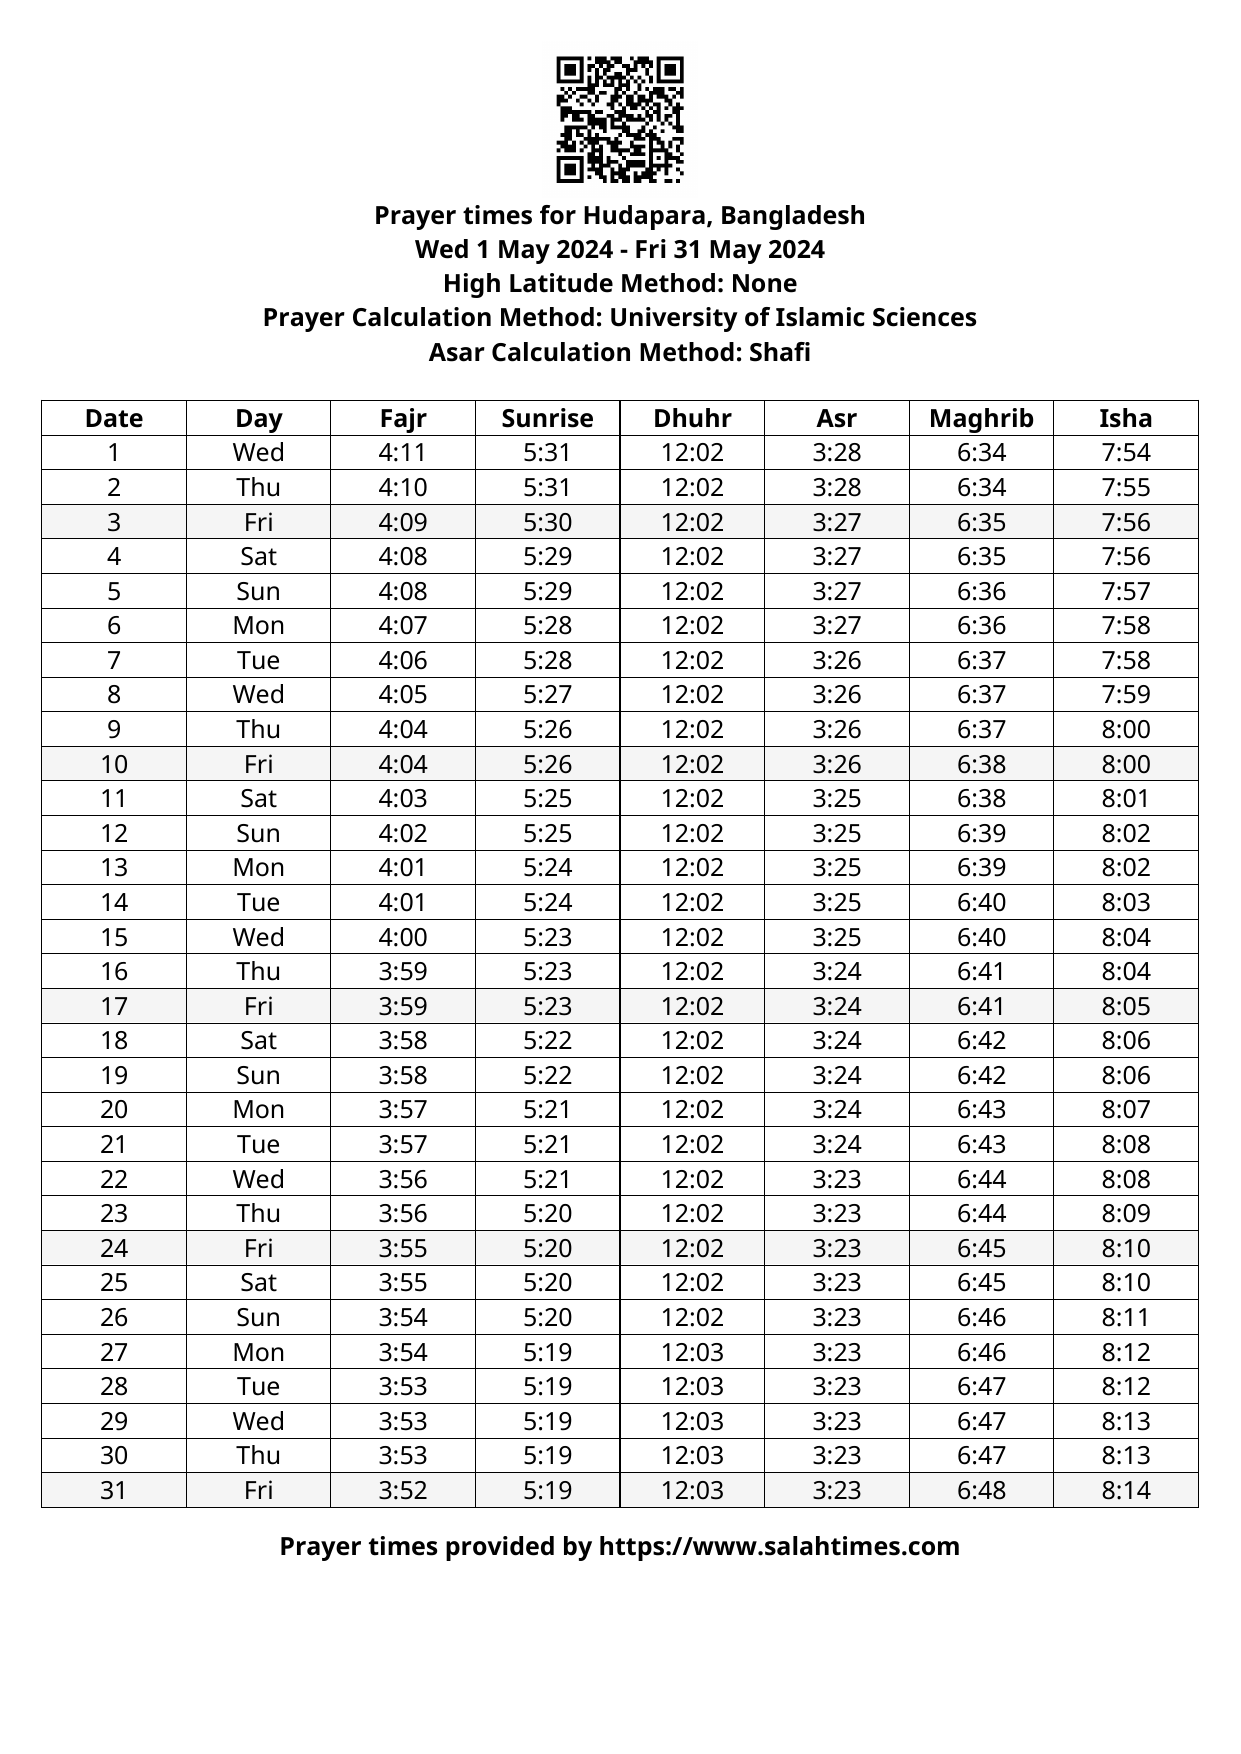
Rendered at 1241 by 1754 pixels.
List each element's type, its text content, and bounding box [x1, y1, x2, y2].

table_cell 8:09 [1054, 1196, 1198, 1230]
table_cell 14 [42, 885, 186, 919]
table_cell 29 [42, 1404, 186, 1437]
table_cell 12:02 [621, 1127, 764, 1161]
table_cell Wed [187, 1162, 330, 1195]
table_cell 4:02 [331, 816, 475, 849]
table_cell Wed [187, 920, 330, 953]
table_cell 8:02 [1054, 816, 1198, 849]
table_cell 3:23 [765, 1300, 909, 1334]
table_cell 6:35 [910, 505, 1053, 538]
table_cell 8:02 [1054, 851, 1198, 884]
table_cell 5:24 [476, 851, 619, 884]
table_cell 25 [42, 1266, 186, 1299]
table_cell 7:55 [1054, 470, 1198, 504]
table_cell Fri [187, 1231, 330, 1264]
table_cell 5:30 [476, 505, 619, 538]
table_cell 3:23 [765, 1439, 909, 1472]
table_cell 6:42 [910, 1058, 1053, 1092]
table_cell 3:54 [331, 1335, 475, 1368]
table_cell 3:26 [765, 678, 909, 711]
table_cell 5:21 [476, 1162, 619, 1195]
table_cell 12:02 [621, 851, 764, 884]
table_cell 4:06 [331, 643, 475, 677]
table_cell 6:37 [910, 712, 1053, 746]
table_cell 4:04 [331, 712, 475, 746]
table_cell Tue [187, 1127, 330, 1161]
table_cell 17 [42, 989, 186, 1022]
table_cell Thu [187, 954, 330, 988]
table_cell 5:19 [476, 1404, 619, 1437]
table_cell 3:25 [765, 781, 909, 815]
picture [542, 41, 699, 198]
table_cell 3:57 [331, 1127, 475, 1161]
table_cell 8:05 [1054, 989, 1198, 1022]
table_cell 4 [42, 539, 186, 573]
table_cell 4:03 [331, 781, 475, 815]
table_cell Thu [187, 1196, 330, 1230]
table_cell 6:45 [910, 1266, 1053, 1299]
table_cell 8:13 [1054, 1404, 1198, 1437]
table_cell 8:11 [1054, 1300, 1198, 1334]
table_cell 3:52 [331, 1473, 475, 1507]
table_cell 3:27 [765, 574, 909, 607]
table_cell 3:26 [765, 712, 909, 746]
table_cell 3:24 [765, 1093, 909, 1126]
table_cell 6:35 [910, 539, 1053, 573]
table_cell 12:02 [621, 1196, 764, 1230]
table_cell 8:07 [1054, 1093, 1198, 1126]
table_cell 28 [42, 1369, 186, 1403]
table_cell 6:34 [910, 436, 1053, 469]
table_cell 12 [42, 816, 186, 849]
table_cell 8 [42, 678, 186, 711]
table_cell 5:26 [476, 747, 619, 780]
table_cell 6:44 [910, 1196, 1053, 1230]
text Wed 1 May 2024 - Fri 31 May 2024 [42, 232, 1198, 266]
table_header Isha [1054, 401, 1198, 434]
table_cell 12:02 [621, 470, 764, 504]
table_cell 12:02 [621, 505, 764, 538]
table_cell 26 [42, 1300, 186, 1334]
text High Latitude Method: None [42, 266, 1198, 300]
table_cell 10 [42, 747, 186, 780]
table_cell 21 [42, 1127, 186, 1161]
table_cell 3:27 [765, 539, 909, 573]
table_cell 12:03 [621, 1335, 764, 1368]
table_cell 12:02 [621, 1231, 764, 1264]
table_cell 12:02 [621, 989, 764, 1022]
table_cell 11 [42, 781, 186, 815]
table_cell 3:53 [331, 1439, 475, 1472]
table_header Fajr [331, 401, 475, 434]
table_cell Fri [187, 989, 330, 1022]
table_cell 3:26 [765, 643, 909, 677]
table_cell 15 [42, 920, 186, 953]
table_cell 6:38 [910, 747, 1053, 780]
table_cell 3:58 [331, 1058, 475, 1092]
table_cell Wed [187, 436, 330, 469]
table_cell 5:28 [476, 609, 619, 642]
table_cell 8:00 [1054, 712, 1198, 746]
table_cell 12:03 [621, 1404, 764, 1437]
table_cell 8:12 [1054, 1335, 1198, 1368]
table_cell 8:12 [1054, 1369, 1198, 1403]
table_cell 3:59 [331, 954, 475, 988]
table_cell 12:02 [621, 436, 764, 469]
table_cell 3:24 [765, 989, 909, 1022]
table_cell 8:06 [1054, 1058, 1198, 1092]
table_header Maghrib [910, 401, 1053, 434]
table_cell 5:27 [476, 678, 619, 711]
table_cell 3:23 [765, 1162, 909, 1195]
table_cell 8:01 [1054, 781, 1198, 815]
table_cell 3:27 [765, 609, 909, 642]
table_cell Fri [187, 747, 330, 780]
table_cell 2 [42, 470, 186, 504]
table_cell 12:02 [621, 885, 764, 919]
table_cell 6:47 [910, 1369, 1053, 1403]
table_cell 20 [42, 1093, 186, 1126]
table_cell 3:55 [331, 1266, 475, 1299]
table_cell 7:58 [1054, 643, 1198, 677]
table_cell 3:25 [765, 816, 909, 849]
table_cell 6:48 [910, 1473, 1053, 1507]
table_cell 5:19 [476, 1335, 619, 1368]
table_cell 3:23 [765, 1369, 909, 1403]
table_cell 3:27 [765, 505, 909, 538]
table_cell 4:08 [331, 539, 475, 573]
table_cell 12:02 [621, 954, 764, 988]
table_cell 8:03 [1054, 885, 1198, 919]
table_cell 7:58 [1054, 609, 1198, 642]
text Asar Calculation Method: Shafi [42, 334, 1198, 368]
table_cell Sun [187, 816, 330, 849]
table_cell 5:20 [476, 1231, 619, 1264]
table_cell 6:45 [910, 1231, 1053, 1264]
table_cell 23 [42, 1196, 186, 1230]
table_cell 5:23 [476, 954, 619, 988]
table_cell 5:23 [476, 989, 619, 1022]
table_cell 6:44 [910, 1162, 1053, 1195]
table_cell 3:54 [331, 1300, 475, 1334]
table_cell 4:05 [331, 678, 475, 711]
table_cell 4:07 [331, 609, 475, 642]
table_cell 12:02 [621, 1162, 764, 1195]
table_cell 8:00 [1054, 747, 1198, 780]
table_cell 3:23 [765, 1266, 909, 1299]
table_cell Wed [187, 1404, 330, 1437]
table_cell 3:26 [765, 747, 909, 780]
table_cell 4:08 [331, 574, 475, 607]
table_cell Sat [187, 781, 330, 815]
table_cell 12:02 [621, 539, 764, 573]
table_cell 6:40 [910, 885, 1053, 919]
table_cell 12:02 [621, 712, 764, 746]
table_cell 12:02 [621, 747, 764, 780]
text Prayer Calculation Method: University of Islamic Sciences [42, 300, 1198, 334]
table_cell 8:08 [1054, 1162, 1198, 1195]
table_cell 3:28 [765, 470, 909, 504]
table_cell 3:56 [331, 1196, 475, 1230]
table_cell 5:28 [476, 643, 619, 677]
table_cell 6:39 [910, 816, 1053, 849]
table_header Dhuhr [621, 401, 764, 434]
table_cell 31 [42, 1473, 186, 1507]
table_header Day [187, 401, 330, 434]
table_cell 3:23 [765, 1231, 909, 1264]
table_cell 5:19 [476, 1439, 619, 1472]
table_cell 5:29 [476, 539, 619, 573]
table_cell 5:20 [476, 1266, 619, 1299]
table_cell Mon [187, 851, 330, 884]
table_cell 3:23 [765, 1335, 909, 1368]
table_cell 6:42 [910, 1024, 1053, 1057]
table_cell 8:04 [1054, 920, 1198, 953]
table_cell 5:19 [476, 1473, 619, 1507]
table_cell 1 [42, 436, 186, 469]
table_cell 12:03 [621, 1369, 764, 1403]
table_cell Fri [187, 1473, 330, 1507]
table_cell Thu [187, 1439, 330, 1472]
table_cell 6 [42, 609, 186, 642]
table_cell 12:02 [621, 1300, 764, 1334]
table_cell 3:58 [331, 1024, 475, 1057]
table_cell 3:24 [765, 1058, 909, 1092]
table_cell 12:02 [621, 920, 764, 953]
table_cell 6:38 [910, 781, 1053, 815]
table_cell Mon [187, 1093, 330, 1126]
table_cell 3:25 [765, 885, 909, 919]
table_cell 4:09 [331, 505, 475, 538]
table_cell 4:01 [331, 885, 475, 919]
table_cell 6:36 [910, 609, 1053, 642]
table_cell 8:08 [1054, 1127, 1198, 1161]
table_cell 12:02 [621, 1093, 764, 1126]
table_header Asr [765, 401, 909, 434]
table_cell 6:39 [910, 851, 1053, 884]
table_cell 3:53 [331, 1369, 475, 1403]
table_cell 5:22 [476, 1058, 619, 1092]
table_cell 5:19 [476, 1369, 619, 1403]
table_cell 3:28 [765, 436, 909, 469]
table_cell 9 [42, 712, 186, 746]
table_cell 4:11 [331, 436, 475, 469]
table_cell 7:56 [1054, 539, 1198, 573]
table_cell 12:02 [621, 678, 764, 711]
table_cell Thu [187, 712, 330, 746]
table_cell 8:06 [1054, 1024, 1198, 1057]
table_cell 19 [42, 1058, 186, 1092]
table_cell 3:23 [765, 1473, 909, 1507]
table_cell 4:10 [331, 470, 475, 504]
table_cell 5:26 [476, 712, 619, 746]
table_cell Sat [187, 539, 330, 573]
table_cell 8:10 [1054, 1266, 1198, 1299]
table_cell 6:41 [910, 989, 1053, 1022]
table_header Date [42, 401, 186, 434]
table_cell Mon [187, 609, 330, 642]
table_cell 5:20 [476, 1300, 619, 1334]
table_cell Sat [187, 1266, 330, 1299]
table_cell 12:02 [621, 609, 764, 642]
table_cell 18 [42, 1024, 186, 1057]
table_cell 5:21 [476, 1127, 619, 1161]
table_cell Wed [187, 678, 330, 711]
table_cell 3:24 [765, 1127, 909, 1161]
table_cell 5:31 [476, 436, 619, 469]
table_cell 3:25 [765, 920, 909, 953]
table_cell 7 [42, 643, 186, 677]
table_cell Tue [187, 1369, 330, 1403]
table_cell 5:21 [476, 1093, 619, 1126]
table_cell 5:25 [476, 816, 619, 849]
table_cell 6:46 [910, 1335, 1053, 1368]
table_cell 13 [42, 851, 186, 884]
table_cell 5:23 [476, 920, 619, 953]
table_cell 6:37 [910, 643, 1053, 677]
table_cell Mon [187, 1335, 330, 1368]
table_cell 7:54 [1054, 436, 1198, 469]
table_cell 3:53 [331, 1404, 475, 1437]
table_cell 6:40 [910, 920, 1053, 953]
table_cell 12:02 [621, 816, 764, 849]
table_cell 5:29 [476, 574, 619, 607]
table_cell Tue [187, 885, 330, 919]
table_cell 24 [42, 1231, 186, 1264]
text Prayer times for Hudapara, Bangladesh [42, 198, 1198, 232]
table_cell 8:14 [1054, 1473, 1198, 1507]
table_cell 3:23 [765, 1404, 909, 1437]
table_header Sunrise [476, 401, 619, 434]
table_cell Sun [187, 1058, 330, 1092]
table_cell 8:13 [1054, 1439, 1198, 1472]
table_cell 12:02 [621, 781, 764, 815]
table_cell 6:46 [910, 1300, 1053, 1334]
table_cell 6:43 [910, 1127, 1053, 1161]
table_cell 27 [42, 1335, 186, 1368]
table_cell 12:03 [621, 1473, 764, 1507]
table_cell Sat [187, 1024, 330, 1057]
table_cell Fri [187, 505, 330, 538]
table_cell 6:47 [910, 1439, 1053, 1472]
table_cell 3:24 [765, 954, 909, 988]
table_cell 8:04 [1054, 954, 1198, 988]
table_cell 3:25 [765, 851, 909, 884]
table_cell 22 [42, 1162, 186, 1195]
table_cell 7:59 [1054, 678, 1198, 711]
table_cell 7:56 [1054, 505, 1198, 538]
table_cell 8:10 [1054, 1231, 1198, 1264]
table_cell 5:20 [476, 1196, 619, 1230]
table_cell 6:41 [910, 954, 1053, 988]
table_cell 6:36 [910, 574, 1053, 607]
table_cell 12:03 [621, 1439, 764, 1472]
table_cell 3:24 [765, 1024, 909, 1057]
text Prayer times provided by https://www.salahtimes.com [42, 1528, 1198, 1563]
table_cell 3:55 [331, 1231, 475, 1264]
table_cell 3 [42, 505, 186, 538]
table_cell 3:56 [331, 1162, 475, 1195]
table_cell 4:00 [331, 920, 475, 953]
table_cell 7:57 [1054, 574, 1198, 607]
table_cell 6:47 [910, 1404, 1053, 1437]
table_cell 3:57 [331, 1093, 475, 1126]
table_cell 12:02 [621, 1058, 764, 1092]
table_cell Tue [187, 643, 330, 677]
table_cell 12:02 [621, 574, 764, 607]
table_cell 5:25 [476, 781, 619, 815]
table_cell 5 [42, 574, 186, 607]
table_cell 6:34 [910, 470, 1053, 504]
table_cell 3:59 [331, 989, 475, 1022]
table_cell 5:31 [476, 470, 619, 504]
table_cell 3:23 [765, 1196, 909, 1230]
table_cell Sun [187, 574, 330, 607]
table_cell 5:22 [476, 1024, 619, 1057]
table_cell 4:04 [331, 747, 475, 780]
table_cell 16 [42, 954, 186, 988]
table_cell 6:43 [910, 1093, 1053, 1126]
table_cell 12:02 [621, 643, 764, 677]
table_cell 6:37 [910, 678, 1053, 711]
table_cell 4:01 [331, 851, 475, 884]
table_cell Sun [187, 1300, 330, 1334]
table_cell Thu [187, 470, 330, 504]
table_cell 30 [42, 1439, 186, 1472]
table_cell 12:02 [621, 1024, 764, 1057]
table_cell 5:24 [476, 885, 619, 919]
table_cell 12:02 [621, 1266, 764, 1299]
